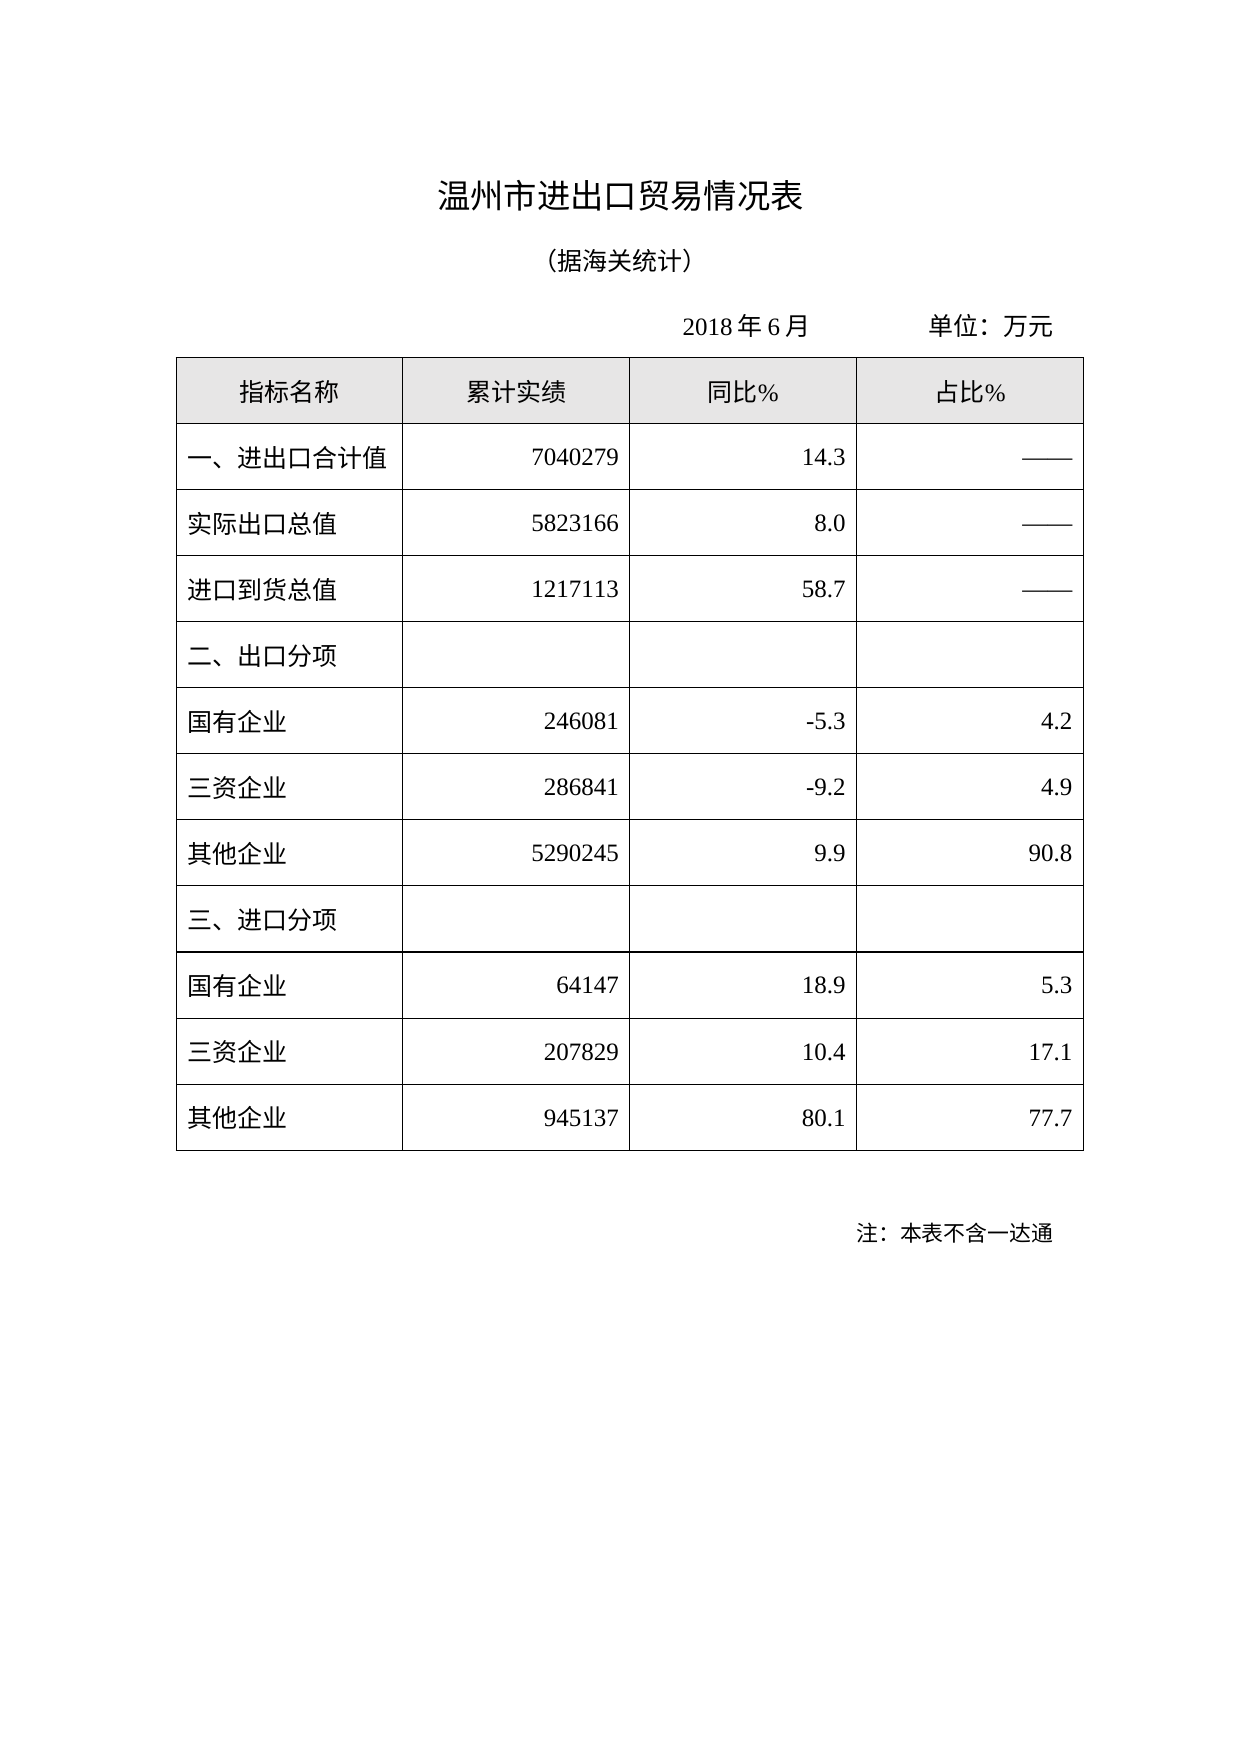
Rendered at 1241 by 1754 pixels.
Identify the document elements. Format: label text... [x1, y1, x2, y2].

table_cell 8.0 [630, 490, 856, 555]
table_cell 80.1 [630, 1085, 856, 1149]
table_cell 一、进出口合计值 [177, 424, 402, 489]
table_cell 58.7 [630, 556, 856, 621]
table_cell [630, 886, 856, 951]
table_cell 64147 [403, 953, 629, 1017]
table_cell -5.3 [630, 688, 856, 753]
table_cell 5290245 [403, 820, 629, 885]
table_cell [403, 622, 629, 687]
text 2018年6月 单位：万元 [187, 292, 1053, 357]
table_cell 5823166 [403, 490, 629, 555]
text 温州市进出口贸易情况表 [187, 162, 1053, 227]
table_cell 17.1 [857, 1019, 1083, 1083]
table_cell —— [857, 490, 1083, 555]
table_cell 90.8 [857, 820, 1083, 885]
table_cell 4.2 [857, 688, 1083, 753]
table_cell [857, 886, 1083, 951]
table_cell 7040279 [403, 424, 629, 489]
table_header 指标名称 [177, 358, 402, 423]
table_cell 207829 [403, 1019, 629, 1083]
table_cell 9.9 [630, 820, 856, 885]
table_cell 三、进口分项 [177, 886, 402, 951]
text 注：本表不含一达通 [187, 1216, 1053, 1248]
table_cell 10.4 [630, 1019, 856, 1083]
table_cell [403, 886, 629, 951]
table_cell 进口到货总值 [177, 556, 402, 621]
text （据海关统计） [187, 227, 1053, 292]
table_cell 4.9 [857, 754, 1083, 819]
table_cell 77.7 [857, 1085, 1083, 1149]
table_cell —— [857, 556, 1083, 621]
table_cell 246081 [403, 688, 629, 753]
table_cell 国有企业 [177, 688, 402, 753]
table_cell 其他企业 [177, 820, 402, 885]
table_cell 二、出口分项 [177, 622, 402, 687]
table_cell 三资企业 [177, 1019, 402, 1083]
table_cell —— [857, 424, 1083, 489]
table_cell 945137 [403, 1085, 629, 1149]
table_header 同比% [630, 358, 856, 423]
table_cell 国有企业 [177, 953, 402, 1017]
table_header 累计实绩 [403, 358, 629, 423]
table_cell 其他企业 [177, 1085, 402, 1149]
table_cell [857, 622, 1083, 687]
table_cell [630, 622, 856, 687]
table_cell 三资企业 [177, 754, 402, 819]
table_cell 18.9 [630, 953, 856, 1017]
table_cell 实际出口总值 [177, 490, 402, 555]
table_cell -9.2 [630, 754, 856, 819]
table_cell 286841 [403, 754, 629, 819]
table_cell 1217113 [403, 556, 629, 621]
table_header 占比% [857, 358, 1083, 423]
table_cell 5.3 [857, 953, 1083, 1017]
table_cell 14.3 [630, 424, 856, 489]
